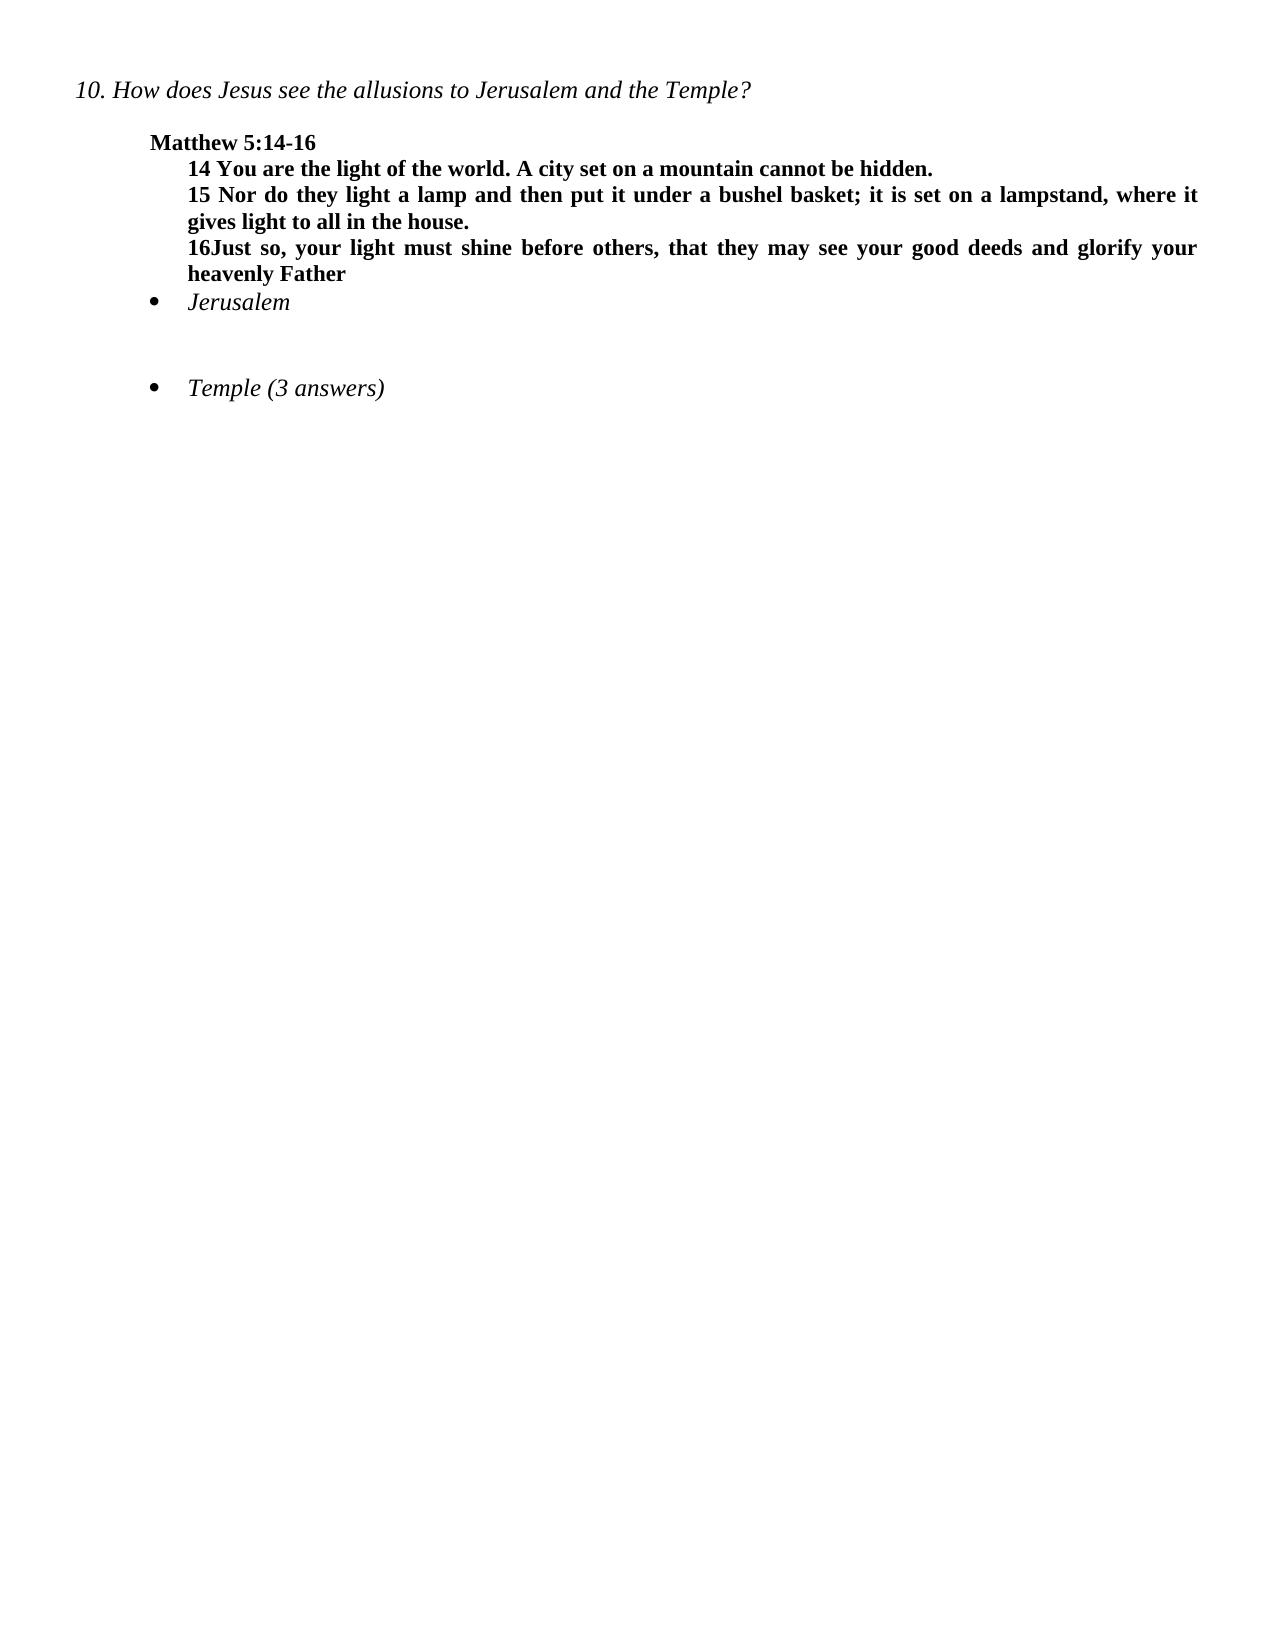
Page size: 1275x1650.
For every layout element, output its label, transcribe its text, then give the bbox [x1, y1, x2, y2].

text Matthew 5:14-16 [150, 129, 1200, 155]
text 16Just so, your light must shine before others, that they may see your good deeds and glorify your heavenly Father [187, 234, 1200, 287]
text How does Jesus see the allusions to Jerusalem and the Temple? [75, 75, 1200, 104]
text Jerusalem [150, 287, 1200, 316]
text Temple (3 answers) [150, 373, 1200, 402]
text 14 You are the light of the world. A city set on a mountain cannot be hidden. [187, 155, 1200, 181]
text 15 Nor do they light a lamp and then put it under a bushel basket; it is set on a lampstand, where it gives light to all in the house. [187, 181, 1200, 234]
